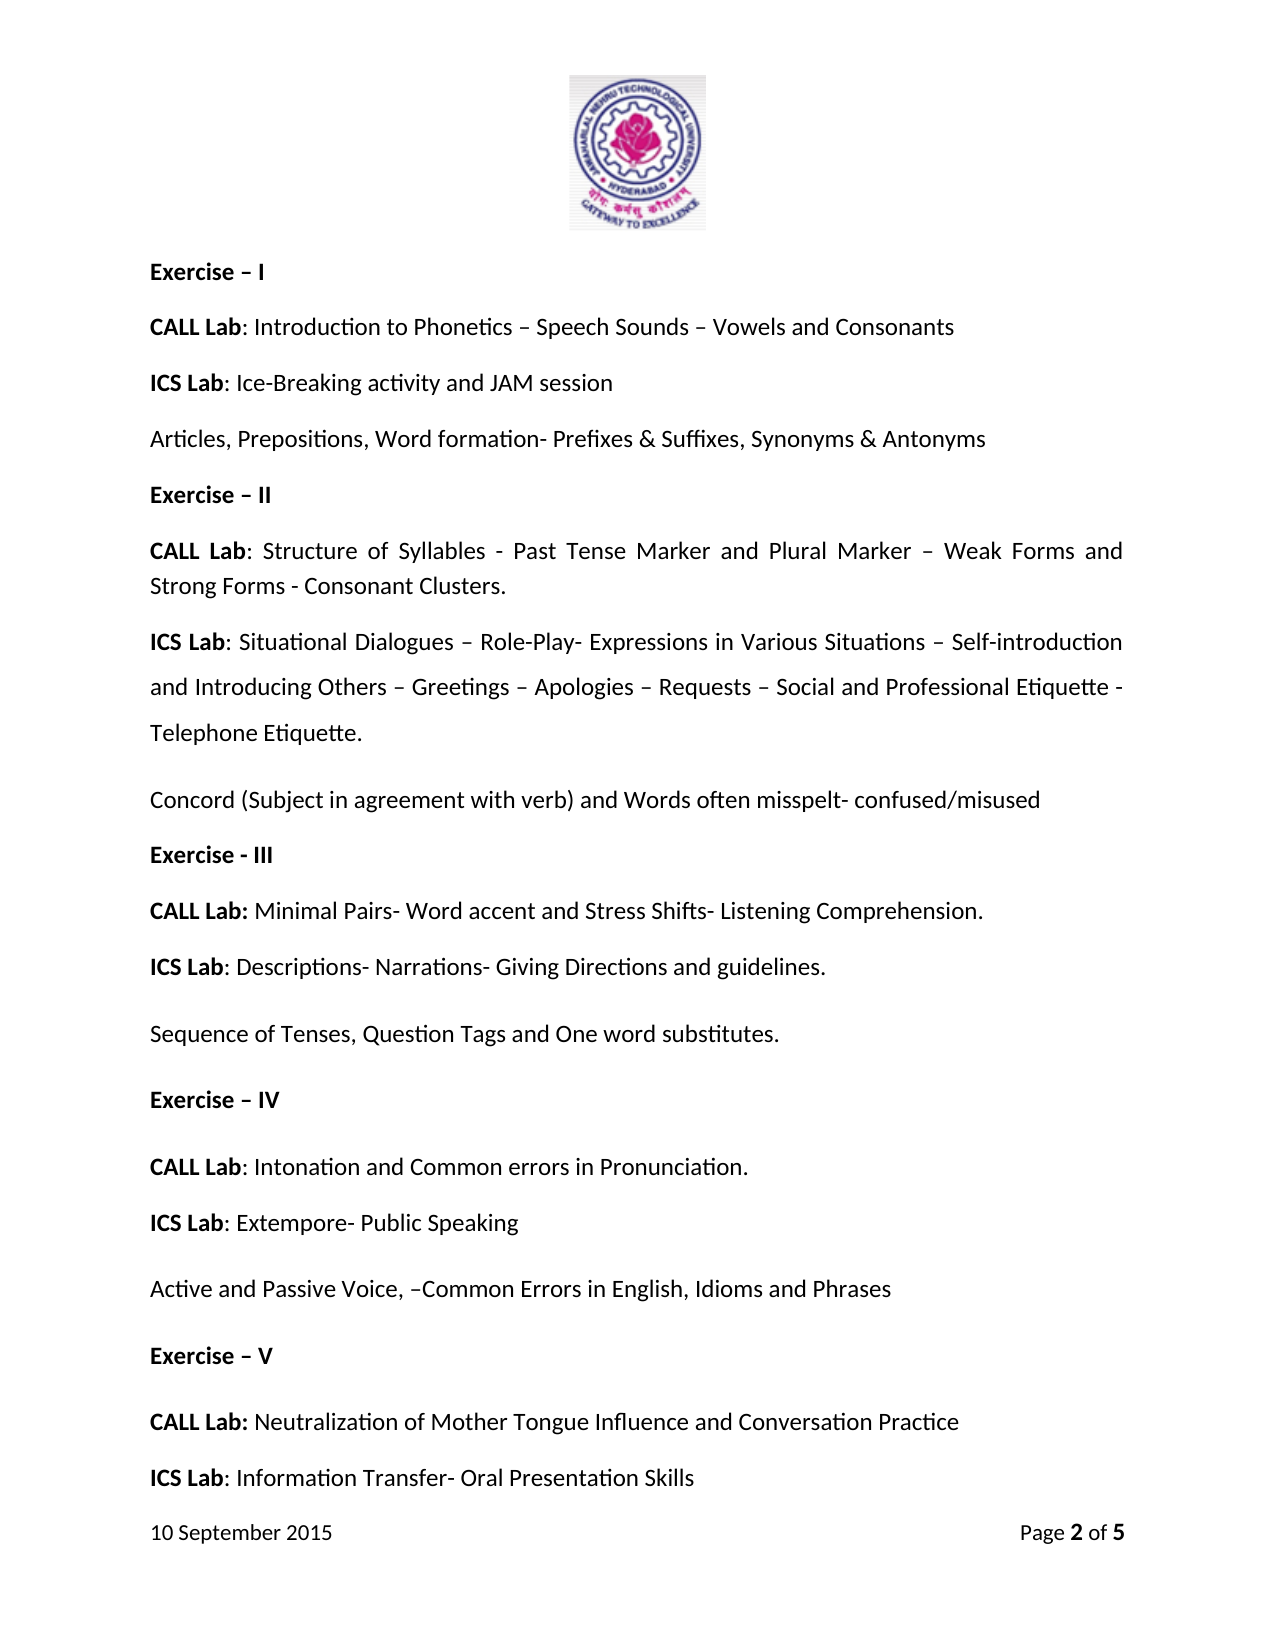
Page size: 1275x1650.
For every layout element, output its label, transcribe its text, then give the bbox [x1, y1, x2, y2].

text Articles, Prepositions, Word formation- Prefixes & Suffixes, Synonyms & Antonyms [150, 423, 1125, 454]
text Exercise – V [150, 1340, 1125, 1370]
text ICS Lab: Ice-Breaking activity and JAM session [150, 367, 1125, 398]
text Exercise – IV [150, 1084, 1125, 1115]
text CALL Lab: Structure of Syllables - Past Tense Marker and Plural Marker – Weak Forms and Strong Forms - Consonant Clusters. [150, 535, 1125, 600]
text Concord (Subject in agreement with verb) and Words often misspelt- confused/misused [150, 784, 1125, 814]
text ICS Lab: Information Transfer- Oral Presentation Skills [150, 1462, 1125, 1493]
text CALL Lab: Neutralization of Mother Tongue Influence and Conversation Practice [150, 1406, 1125, 1437]
text Active and Passive Voice, –Common Errors in English, Idioms and Phrases [150, 1273, 1125, 1304]
text CALL Lab: Introduction to Phonetics – Speech Sounds – Vowels and Consonants [150, 312, 1125, 342]
text CALL Lab: Intonation and Common errors in Pronunciation. [150, 1151, 1125, 1181]
text Sequence of Tenses, Question Tags and One word substitutes. [150, 1018, 1125, 1048]
text Exercise – I [150, 256, 1125, 286]
text ICS Lab: Extempore- Public Speaking [150, 1207, 1125, 1237]
text Exercise – II [150, 479, 1125, 509]
picture [569, 75, 706, 232]
text ICS Lab: Situational Dialogues – Role-Play- Expressions in Various Situations – Self-introduction and Introducing Others – Greetings – Apologies – Requests – Social and Professional Etiquette - Telephone Etiquette. [150, 626, 1125, 748]
text ICS Lab: Descriptions- Narrations- Giving Directions and guidelines. [150, 951, 1125, 982]
text Exercise - III [150, 839, 1125, 870]
text CALL Lab: Minimal Pairs- Word accent and Stress Shifts- Listening Comprehension. [150, 895, 1125, 926]
